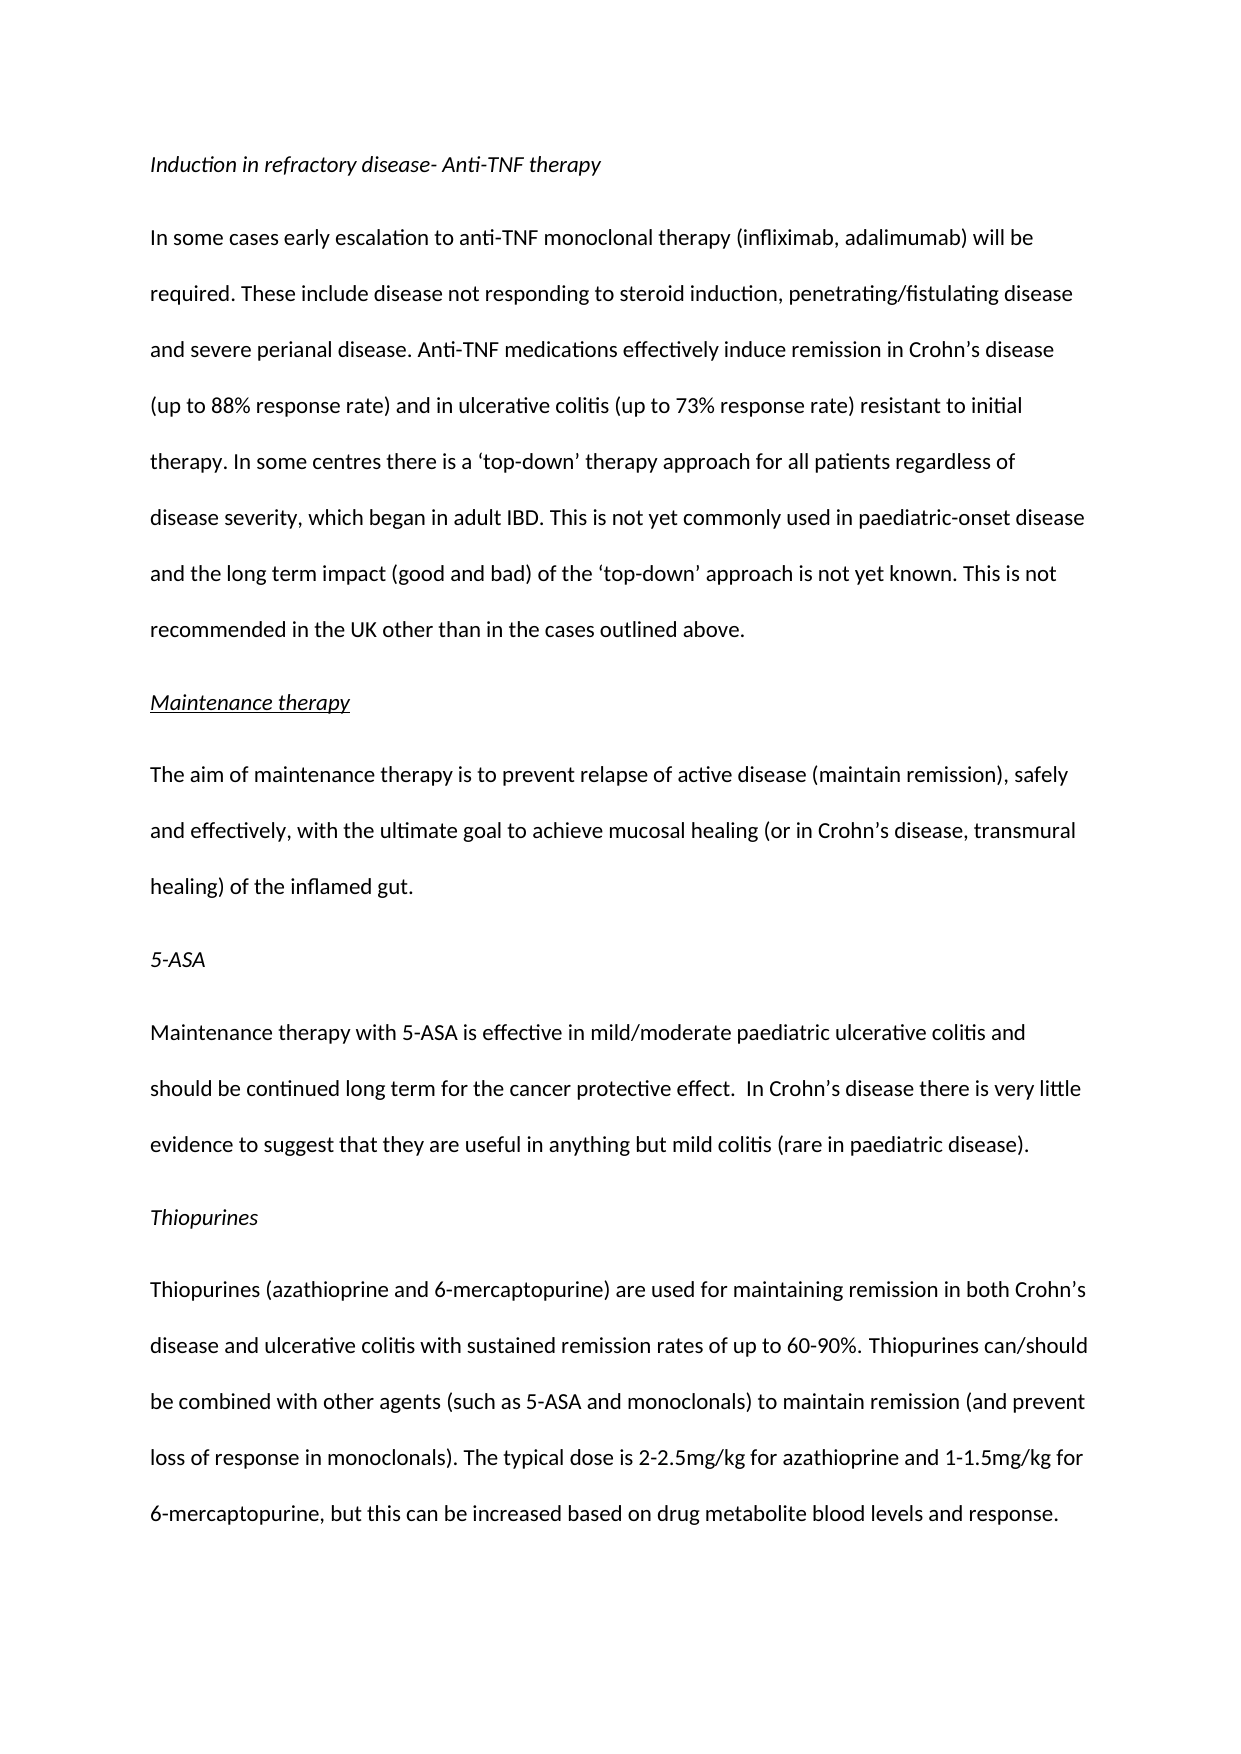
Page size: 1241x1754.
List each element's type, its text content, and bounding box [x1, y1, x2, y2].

text 5-ASA [150, 945, 1090, 973]
text Maintenance therapy [150, 688, 1090, 716]
text Induction in refractory disease- Anti-TNF therapy [150, 150, 1090, 178]
text Maintenance therapy with 5-ASA is effective in mild/moderate paediatric ulcerative colitis and should be continued long term for the cancer protective effect. In Crohn’s disease there is very little evidence to suggest that they are useful in anything but mild colitis (rare in paediatric disease). [150, 1018, 1090, 1158]
text Thiopurines [150, 1203, 1090, 1231]
text In some cases early escalation to anti-TNF monoclonal therapy (infliximab, adalimumab) will be required. These include disease not responding to steroid induction, penetrating/fistulating disease and severe perianal disease. Anti-TNF medications effectively induce remission in Crohn’s disease (up to 88% response rate) and in ulcerative colitis (up to 73% response rate) resistant to initial therapy. In some centres there is a ‘top-down’ therapy approach for all patients regardless of disease severity, which began in adult IBD. This is not yet commonly used in paediatric-onset disease and the long term impact (good and bad) of the ‘top-down’ approach is not yet known. This is not recommended in the UK other than in the cases outlined above. [150, 223, 1090, 643]
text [150, 1275, 1090, 1528]
text The aim of maintenance therapy is to prevent relapse of active disease (maintain remission), safely and effectively, with the ultimate goal to achieve mucosal healing (or in Crohn’s disease, transmural healing) of the inflamed gut. [150, 760, 1090, 901]
